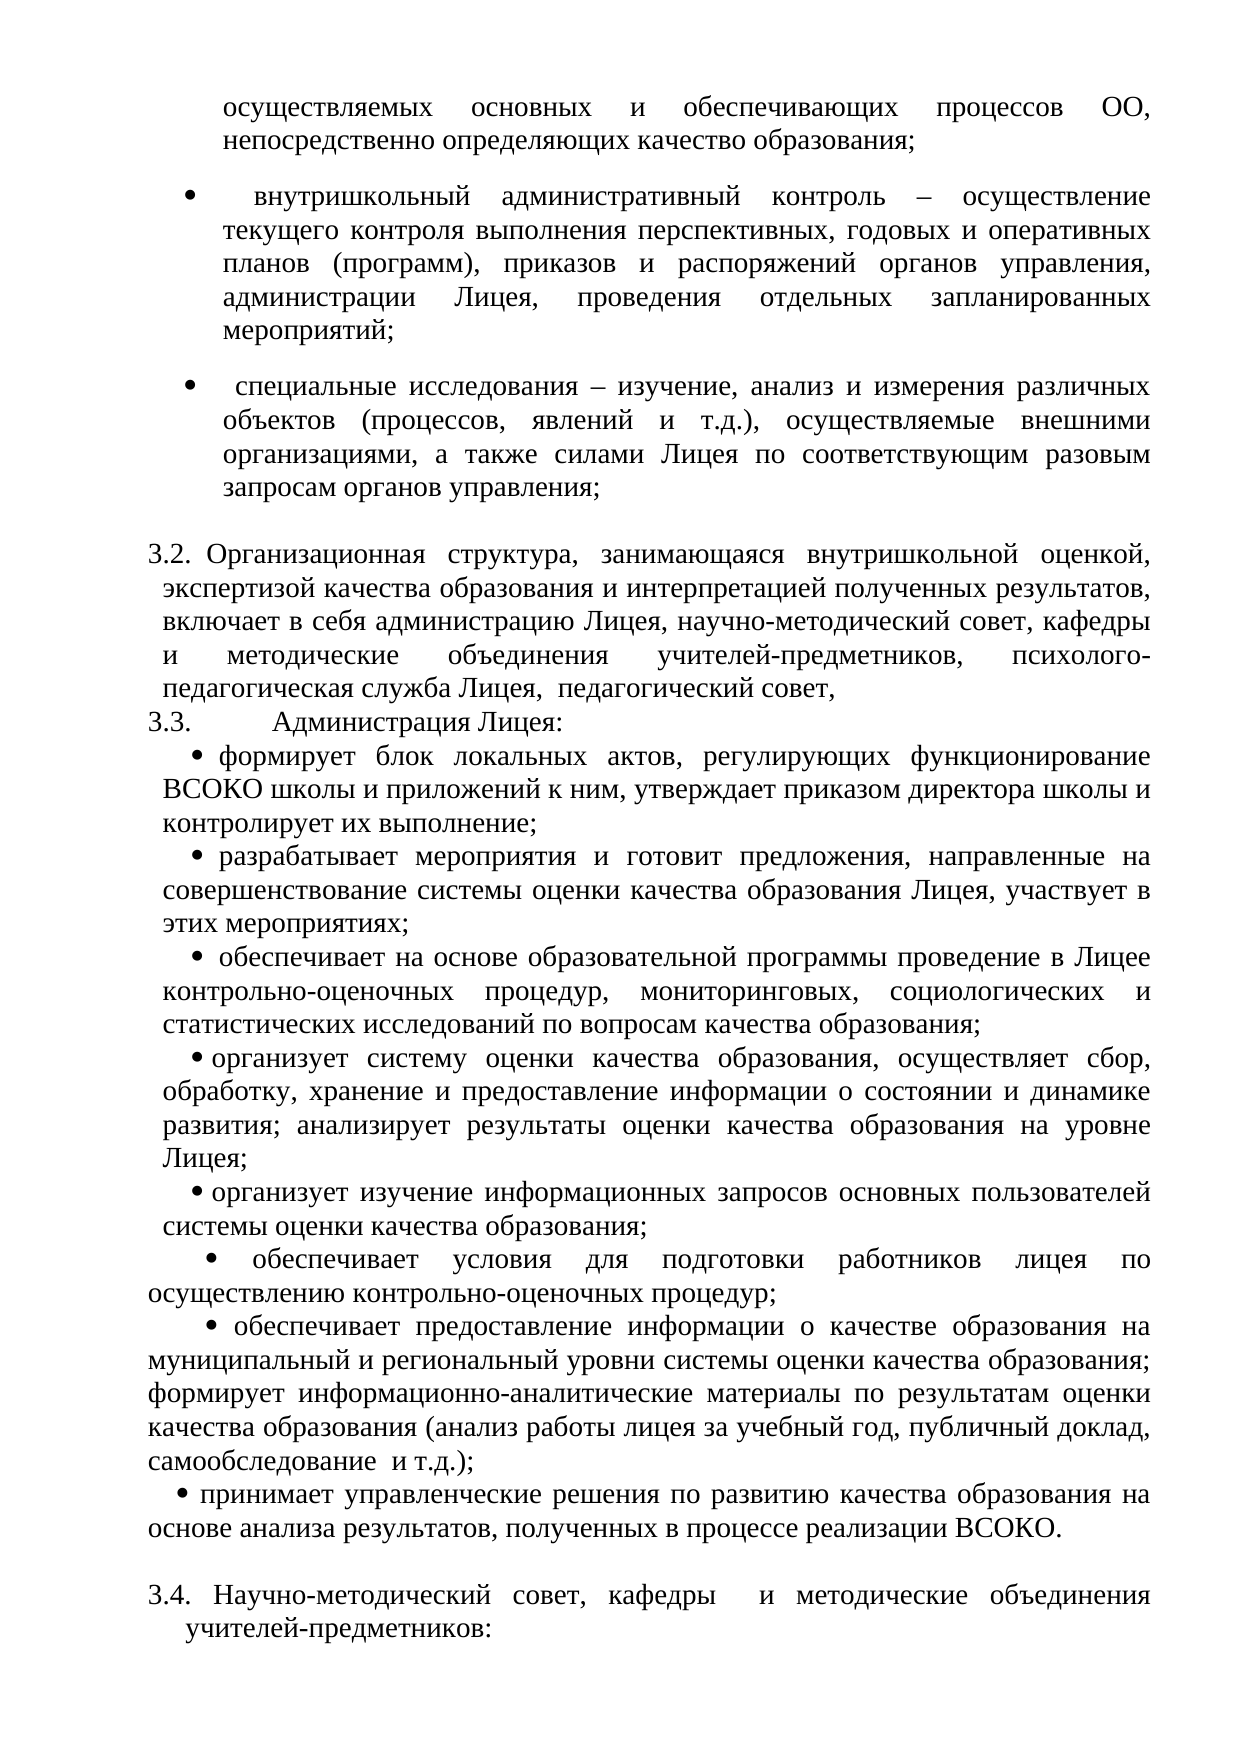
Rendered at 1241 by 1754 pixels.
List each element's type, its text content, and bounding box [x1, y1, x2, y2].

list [185, 89, 1152, 156]
text 3.2. Организационная структура, занимающаяся внутришкольной оценкой, экспертизой качества образования и интерпретацией полученных результатов, включает в себя администрацию Лицея, научно-методический совет, кафедры и методические объединения учителей-предметников, психолого-педагогическая служба Лицея, педагогический совет, [148, 536, 1152, 704]
list специальные исследования – изучение, анализ и измерения различных объектов (процессов, явлений и т.д.), осуществляемые внешними организациями, а также силами Лицея по соответствующим разовым запросам органов управления; [185, 368, 1152, 503]
text 3.3. Администрация Лицея: [148, 704, 1152, 738]
text  обеспечивает на основе образовательной программы проведение в Лицее контрольно-оценочных процедур, мониторинговых, социологических и статистических исследований по вопросам качества образования; [162, 939, 1152, 1040]
text  формирует блок локальных актов, регулирующих функционирование ВСОКО школы и приложений к ним, утверждает приказом директора школы и контролирует их выполнение; [162, 738, 1152, 838]
list внутришкольный административный контроль – осуществление текущего контроля выполнения перспективных, годовых и оперативных планов (программ), приказов и распоряжений органов управления, администрации Лицея, проведения отдельных запланированных мероприятий; [185, 178, 1152, 346]
text  разрабатывает мероприятия и готовит предложения, направленные на совершенствование системы оценки качества образования Лицея, участвует в этих мероприятиях; [162, 838, 1152, 939]
text 3.4. Научно-методический совет, кафедры и методические объединения учителей-предметников: [148, 1577, 1152, 1644]
text  обеспечивает условия для подготовки работников лицея по осуществлению контрольно-оценочных процедур; [148, 1241, 1152, 1308]
text  обеспечивает предоставление информации о качестве образования на муниципальный и региональный уровни системы оценки качества образования; формирует информационно-аналитические материалы по результатам оценки качества образования (анализ работы лицея за учебный год, публичный доклад, самообследование и т.д.); [148, 1308, 1152, 1476]
text  организует изучение информационных запросов основных пользователей системы оценки качества образования; [162, 1174, 1152, 1241]
text  организует систему оценки качества образования, осуществляет сбор, обработку, хранение и предоставление информации о состоянии и динамике развития; анализирует результаты оценки качества образования на уровне Лицея; [162, 1040, 1152, 1174]
text  принимает управленческие решения по развитию качества образования на основе анализа результатов, полученных в процессе реализации ВСОКО. [148, 1476, 1152, 1543]
